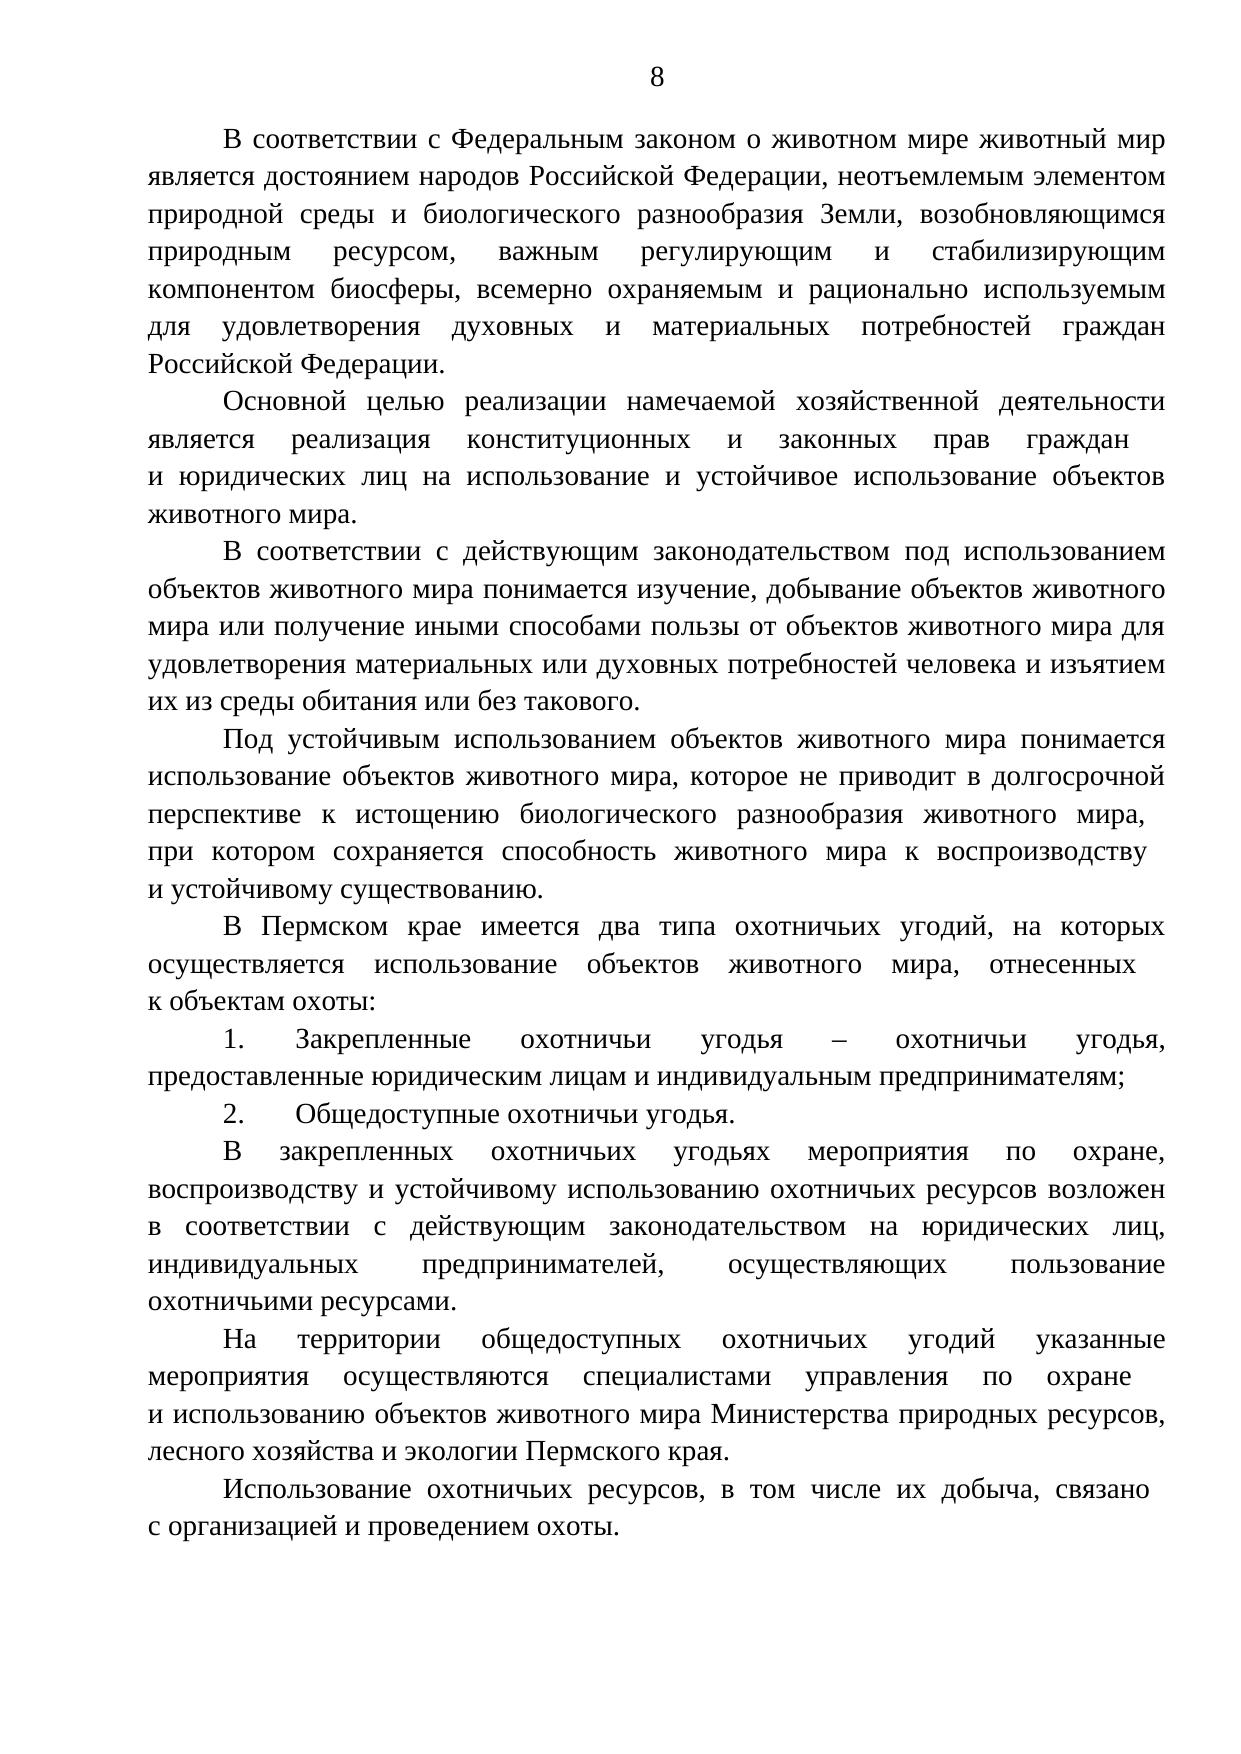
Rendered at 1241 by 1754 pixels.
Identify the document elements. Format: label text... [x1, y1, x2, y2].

text В закрепленных охотничьих угодьях мероприятия по охране, воспроизводству и устойчивому использованию охотничьих ресурсов возложен в соответствии с действующим законодательством на юридических лиц, индивидуальных предпринимателей, осуществляющих пользование охотничьими ресурсами. [148, 1131, 1166, 1318]
text В Пермском крае имеется два типа охотничьих угодий, на которых осуществляется использование объектов животного мира, отнесенных к объектам охоты: [148, 906, 1166, 1018]
text В соответствии с действующим законодательством под использованием объектов животного мира понимается изучение, добывание объектов животного мира или получение иными способами пользы от объектов животного мира для удовлетворения материальных или духовных потребностей человека и изъятием их из среды обитания или без такового. [148, 531, 1166, 718]
list Общедоступные охотничьи угодья. [148, 1093, 1166, 1131]
text В соответствии с Федеральным законом о животном мире животный мир является достоянием народов Российской Федерации, неотъемлемым элементом природной среды и биологического разнообразия Земли, возобновляющимся природным ресурсом, важным регулирующим и стабилизирующим компонентом биосферы, всемерно охраняемым и рационально используемым для удовлетворения духовных и материальных потребностей граждан Российской Федерации. [148, 118, 1166, 381]
text На территории общедоступных охотничьих угодий указанные мероприятия осуществляются специалистами управления по охране и использованию объектов животного мира Министерства природных ресурсов, лесного хозяйства и экологии Пермского края. [148, 1318, 1166, 1468]
text Под устойчивым использованием объектов животного мира понимается использование объектов животного мира, которое не приводит в долгосрочной перспективе к истощению биологического разнообразия животного мира, при котором сохраняется способность животного мира к воспроизводству и устойчивому существованию. [148, 718, 1166, 906]
list Закрепленные охотничьи угодья – охотничьи угодья, предоставленные юридическим лицам и индивидуальным предпринимателям; [148, 1018, 1166, 1093]
text Основной целью реализации намечаемой хозяйственной деятельности является реализация конституционных и законных прав граждан и юридических лиц на использование и устойчивое использование объектов животного мира. [148, 381, 1166, 531]
text Использование охотничьих ресурсов, в том числе их добыча, связано с организацией и проведением охоты. [148, 1468, 1166, 1543]
